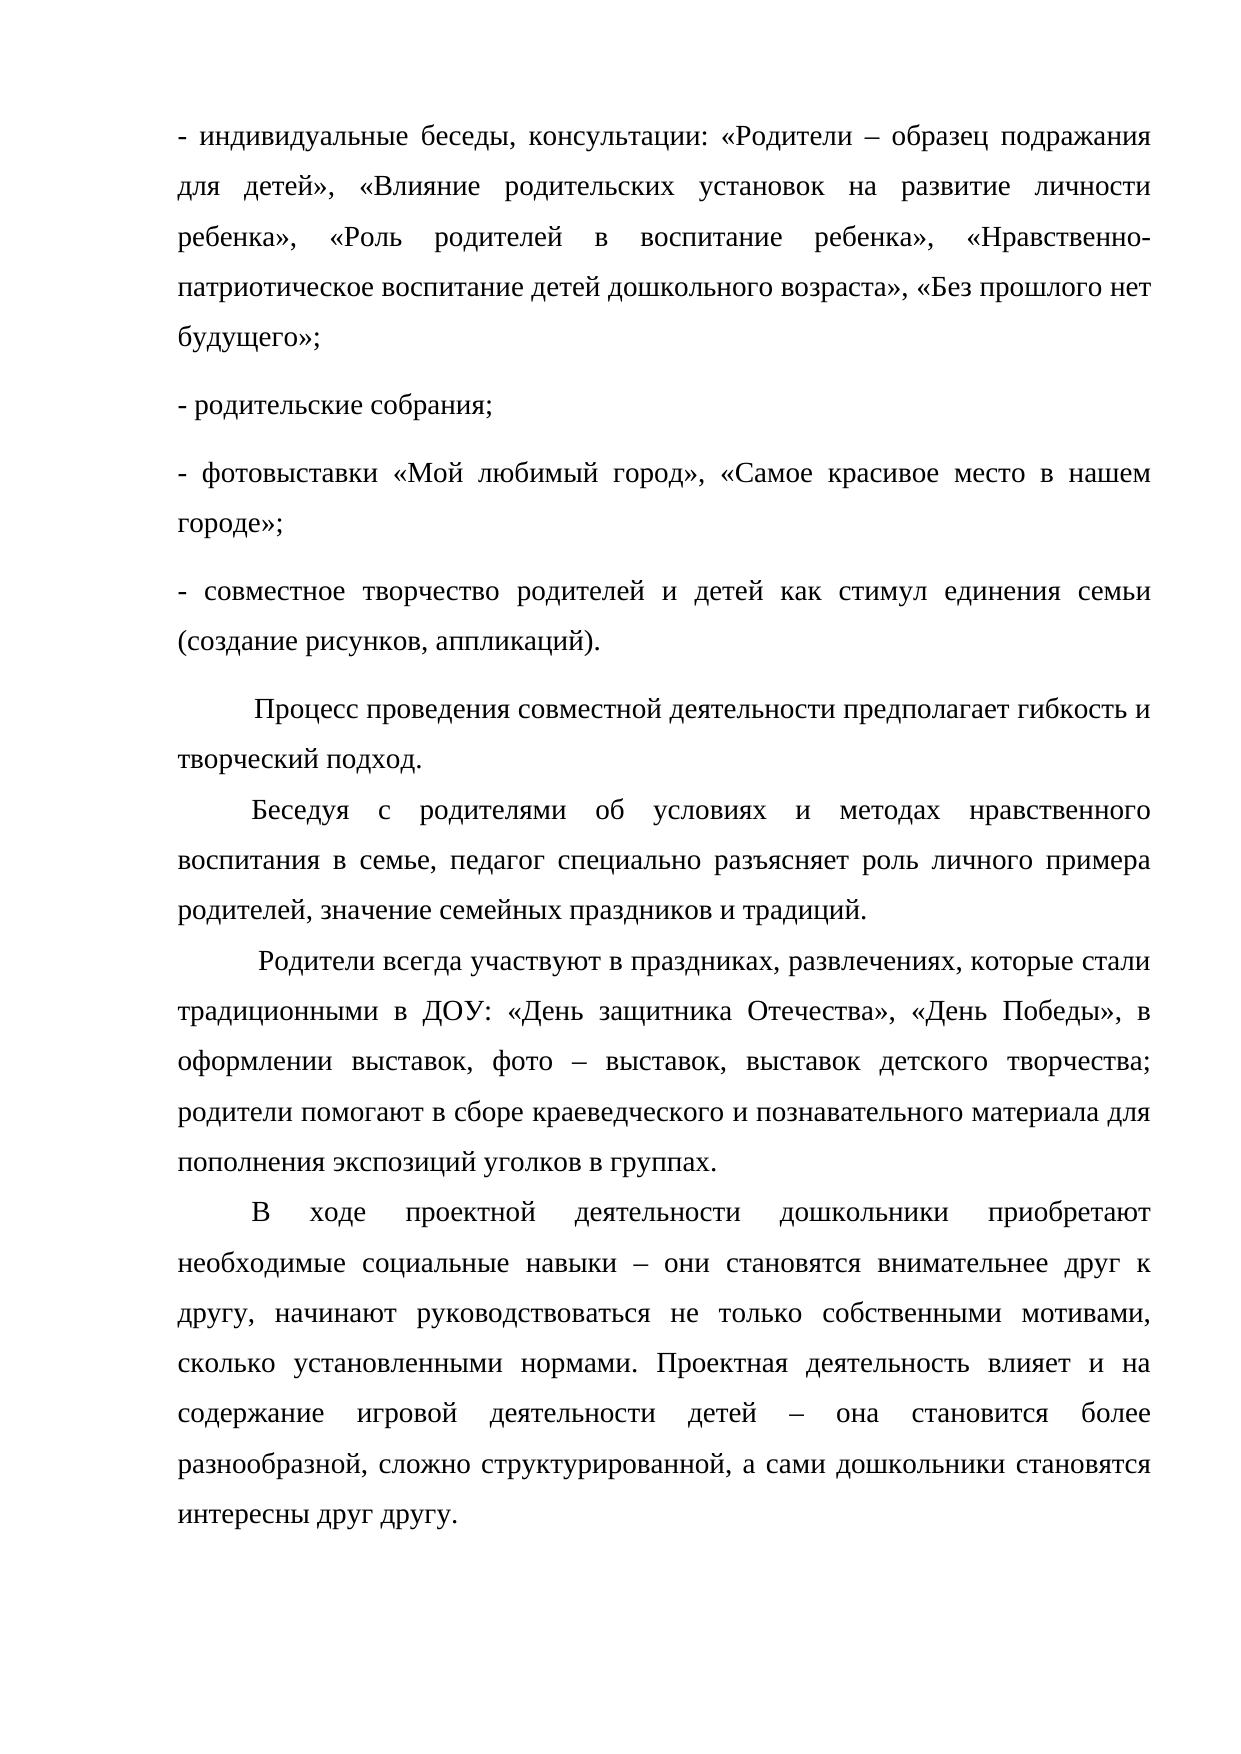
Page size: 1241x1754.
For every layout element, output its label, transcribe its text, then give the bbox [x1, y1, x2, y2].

text - совместное творчество родителей и детей как стимул единения семьи (создание рисунков, аппликаций). [177, 573, 1152, 657]
text В ходе проектной деятельности дошкольники приобретают необходимые социальные навыки – они становятся внимательнее друг к другу, начинают руководствоваться не только собственными мотивами, сколько установленными нормами. Проектная деятельность влияет и на содержание игровой деятельности детей – она становится более разнообразной, сложно структурированной, а сами дошкольники становятся интересны друг другу. [177, 1194, 1152, 1530]
text Процесс проведения совместной деятельности предполагает гибкость и творческий подход. [177, 691, 1152, 775]
text - индивидуальные беседы, консультации: «Родители – образец подражания для детей», «Влияние родительских установок на развитие личности ребенка», «Роль родителей в воспитание ребенка», «Нравственно-патриотическое воспитание детей дошкольного возраста», «Без прошлого нет будущего»; [177, 118, 1152, 353]
text Родители всегда участвуют в праздниках, развлечениях, которые стали традиционными в ДОУ: «День защитника Отечества», «День Победы», в оформлении выставок, фото – выставок, выставок детского творчества; родители помогают в сборе краеведческого и познавательного материала для пополнения экспозиций уголков в группах. [177, 943, 1152, 1178]
text - фотовыставки «Мой любимый город», «Самое красивое место в нашем городе»; [177, 455, 1152, 539]
text Беседуя с родителями об условиях и методах нравственного воспитания в семье, педагог специально разъясняет роль личного примера родителей, значение семейных праздников и традиций. [177, 792, 1152, 926]
text - родительские собрания; [177, 387, 1152, 421]
